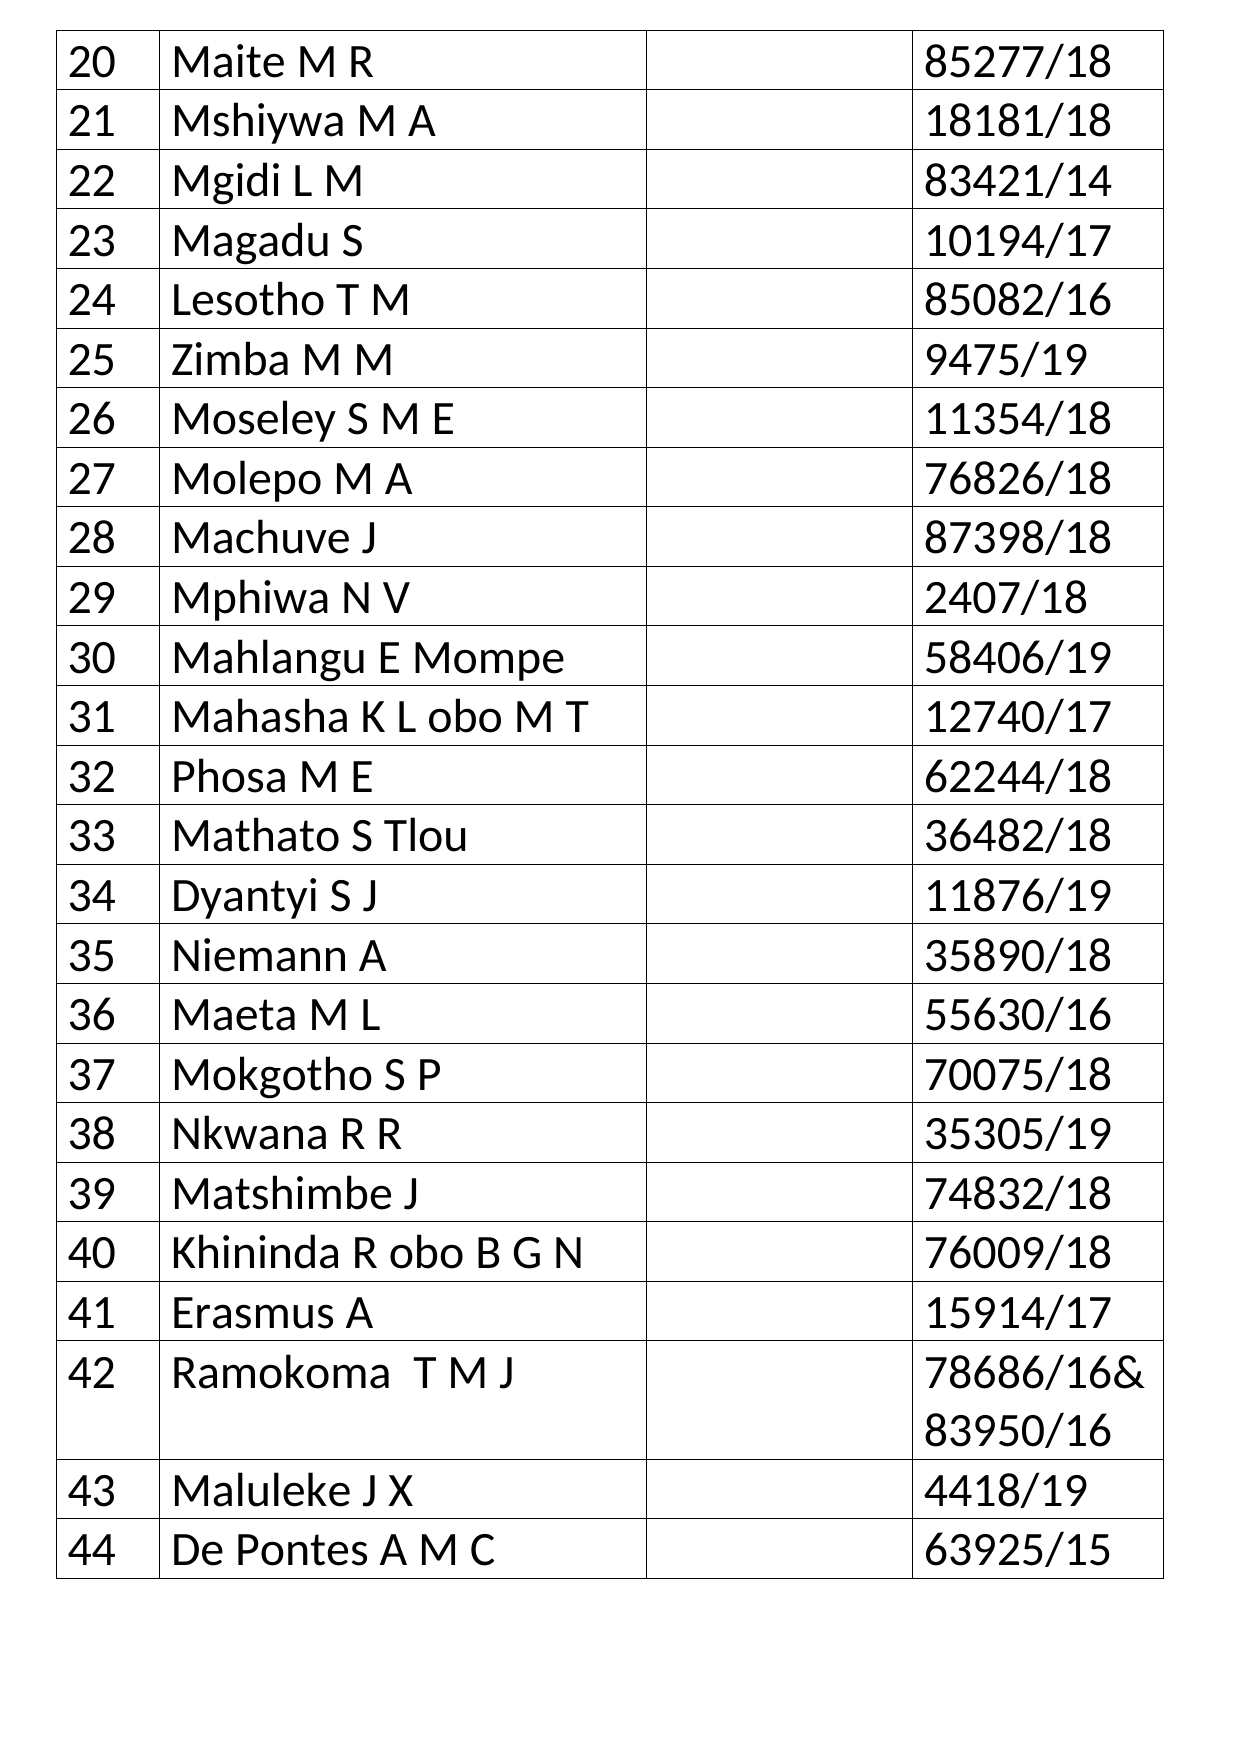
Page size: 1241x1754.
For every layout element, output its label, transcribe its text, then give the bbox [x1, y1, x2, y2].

table_cell 63925/15 [913, 1519, 1163, 1578]
table_cell Khininda R obo B G N [160, 1222, 646, 1281]
table_cell 42 [57, 1341, 159, 1458]
table_cell De Pontes A M C [160, 1519, 646, 1578]
table_cell 76009/18 [913, 1222, 1163, 1281]
table_cell 87398/18 [913, 507, 1163, 566]
table_cell 12740/17 [913, 686, 1163, 744]
table_cell Ramokoma T M J [160, 1341, 646, 1458]
table_cell 9475/19 [913, 329, 1163, 387]
table_cell Magadu S [160, 209, 646, 268]
table_cell 58406/19 [913, 626, 1163, 685]
table_cell [647, 1044, 912, 1102]
table_cell 27 [57, 448, 159, 506]
table_cell 44 [57, 1519, 159, 1578]
table_cell 26 [57, 388, 159, 447]
table_cell 35 [57, 924, 159, 983]
table_cell 15914/17 [913, 1282, 1163, 1340]
table_cell 83421/14 [913, 150, 1163, 208]
table_cell [647, 924, 912, 983]
table_cell [647, 150, 912, 208]
table_cell 41 [57, 1282, 159, 1340]
table_cell 21 [57, 90, 159, 149]
table_cell Mphiwa N V [160, 567, 646, 625]
table_cell [647, 984, 912, 1042]
table_cell 31 [57, 686, 159, 744]
table_cell Dyantyi S J [160, 865, 646, 923]
table_cell [647, 686, 912, 744]
table_cell Machuve J [160, 507, 646, 566]
table_cell [647, 90, 912, 149]
table_cell [647, 329, 912, 387]
table_cell [647, 209, 912, 268]
table_cell [647, 746, 912, 804]
table_cell 25 [57, 329, 159, 387]
table_cell [647, 507, 912, 566]
table_cell [647, 805, 912, 864]
table_cell Mokgotho S P [160, 1044, 646, 1102]
table_cell Nkwana R R [160, 1103, 646, 1162]
table_cell 36 [57, 984, 159, 1042]
table_cell 39 [57, 1163, 159, 1221]
table_cell 37 [57, 1044, 159, 1102]
table_cell Mgidi L M [160, 150, 646, 208]
table_cell 23 [57, 209, 159, 268]
table_cell 38 [57, 1103, 159, 1162]
table_cell 28 [57, 507, 159, 566]
table_cell [647, 1103, 912, 1162]
table_cell 76826/18 [913, 448, 1163, 506]
table_cell 55630/16 [913, 984, 1163, 1042]
table_cell Lesotho T M [160, 269, 646, 327]
table_cell 35305/19 [913, 1103, 1163, 1162]
table_cell [647, 1282, 912, 1340]
table_cell [647, 388, 912, 447]
table_cell 33 [57, 805, 159, 864]
table_cell 22 [57, 150, 159, 208]
table_cell [647, 31, 912, 89]
table_cell 18181/18 [913, 90, 1163, 149]
table_cell [647, 1341, 912, 1458]
table_cell 85082/16 [913, 269, 1163, 327]
table_cell [647, 567, 912, 625]
table_cell Mathato S Tlou [160, 805, 646, 864]
table_cell 11354/18 [913, 388, 1163, 447]
table_cell 20 [57, 31, 159, 89]
table_cell Phosa M E [160, 746, 646, 804]
table_cell Maite M R [160, 31, 646, 89]
table_cell 43 [57, 1460, 159, 1518]
table_cell 30 [57, 626, 159, 685]
table_cell [647, 1460, 912, 1518]
table_cell 24 [57, 269, 159, 327]
table_cell 40 [57, 1222, 159, 1281]
table_cell [647, 1163, 912, 1221]
table_cell Erasmus A [160, 1282, 646, 1340]
table_cell Mahasha K L obo M T [160, 686, 646, 744]
table_cell [647, 269, 912, 327]
table_cell [647, 626, 912, 685]
table_cell 29 [57, 567, 159, 625]
table_cell 34 [57, 865, 159, 923]
table_cell 78686/16&83950/16 [913, 1341, 1163, 1458]
table_cell [647, 1519, 912, 1578]
table_cell 11876/19 [913, 865, 1163, 923]
table_cell Niemann A [160, 924, 646, 983]
table_cell 85277/18 [913, 31, 1163, 89]
table_cell 10194/17 [913, 209, 1163, 268]
table_cell 74832/18 [913, 1163, 1163, 1221]
table_cell [647, 1222, 912, 1281]
table_cell Maluleke J X [160, 1460, 646, 1518]
table_cell Matshimbe J [160, 1163, 646, 1221]
table_cell Mahlangu E Mompe [160, 626, 646, 685]
table_cell 2407/18 [913, 567, 1163, 625]
table_cell 35890/18 [913, 924, 1163, 983]
table_cell [647, 448, 912, 506]
table_cell Moseley S M E [160, 388, 646, 447]
table_cell Mshiywa M A [160, 90, 646, 149]
table_cell 70075/18 [913, 1044, 1163, 1102]
table_cell Molepo M A [160, 448, 646, 506]
table_cell Zimba M M [160, 329, 646, 387]
table_cell Maeta M L [160, 984, 646, 1042]
table_cell [647, 865, 912, 923]
table_cell 4418/19 [913, 1460, 1163, 1518]
table_cell 32 [57, 746, 159, 804]
table_cell 36482/18 [913, 805, 1163, 864]
table_cell 62244/18 [913, 746, 1163, 804]
